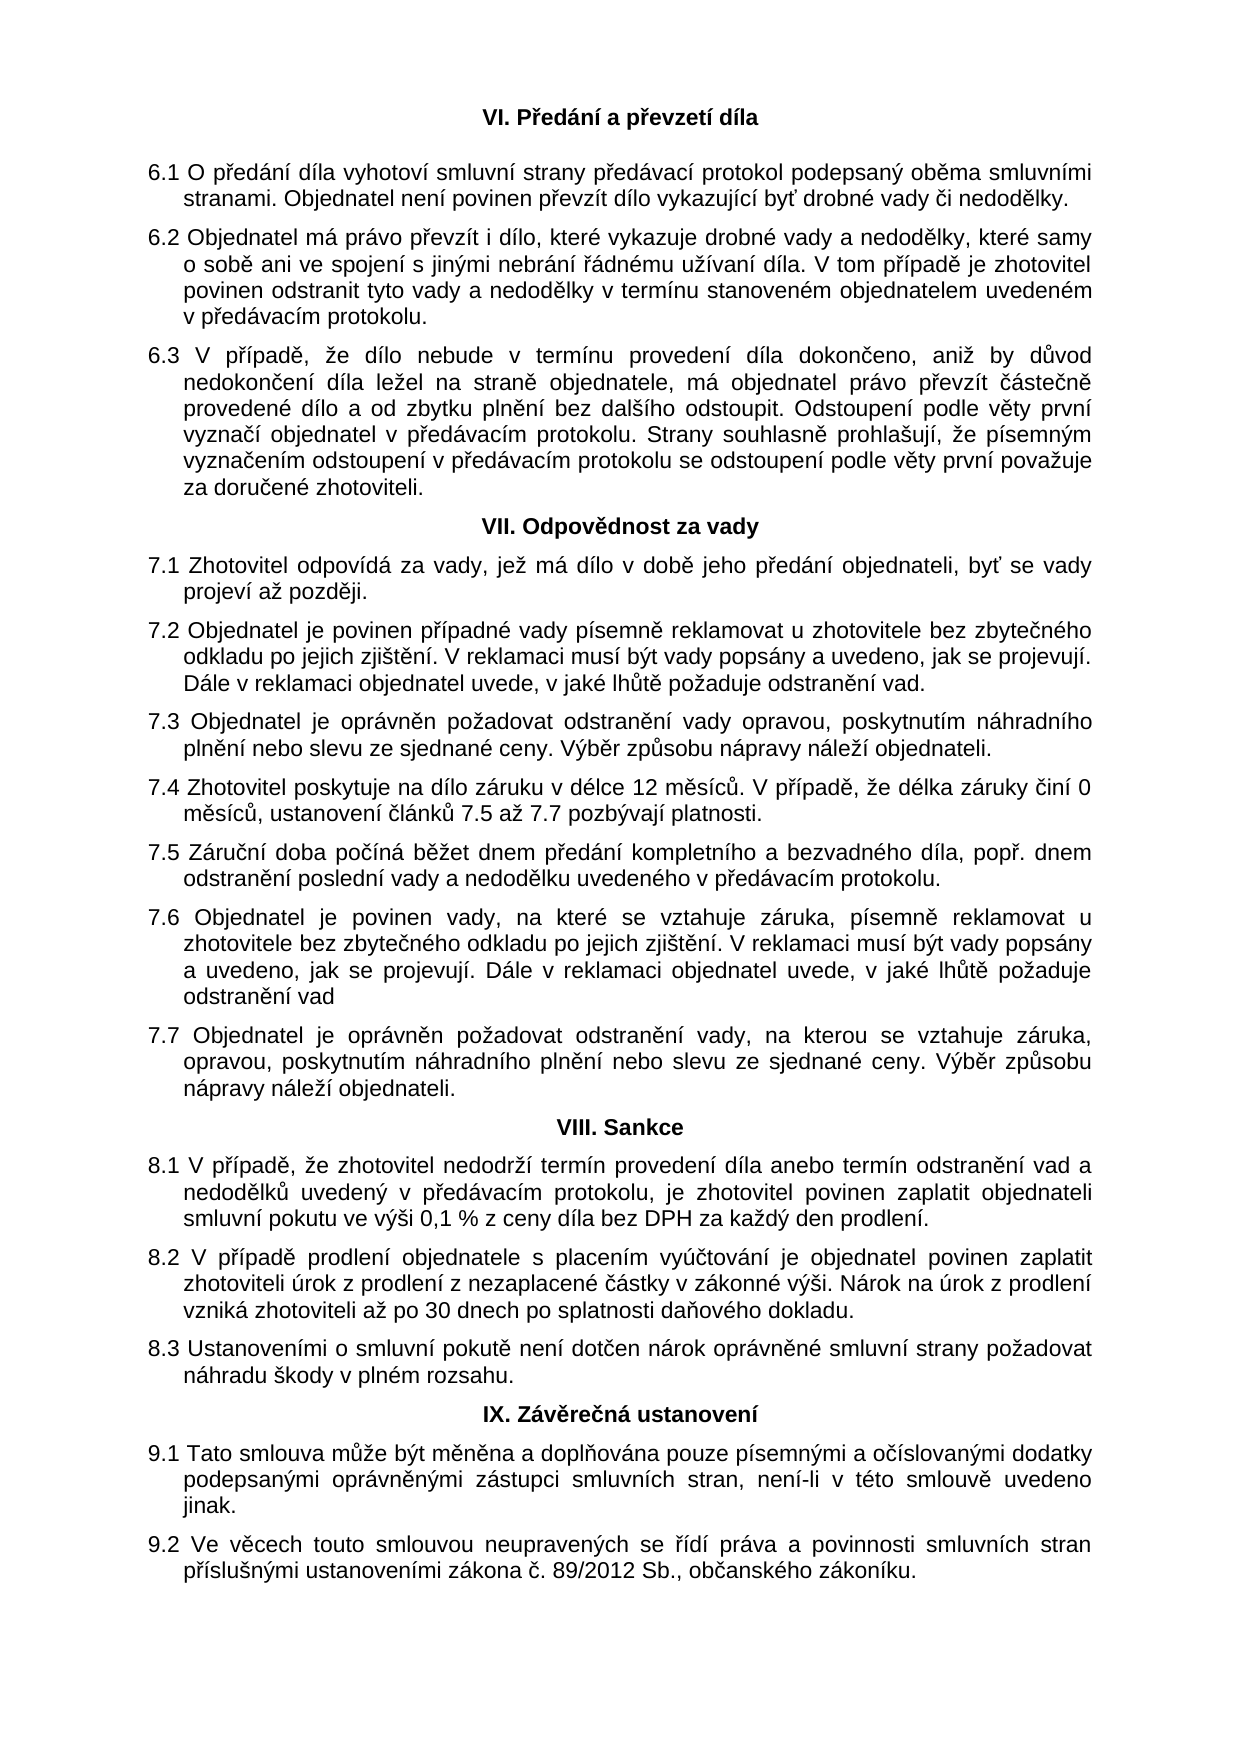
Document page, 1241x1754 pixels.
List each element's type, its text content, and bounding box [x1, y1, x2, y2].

text 7.6 Objednatel je povinen vady, na které se vztahuje záruka, písemně reklamovat u zhotovitele bez zbytečného odkladu po jejich zjištění. V reklamaci musí být vady popsány a uvedeno, jak se projevují. Dále v reklamaci objednatel uvede, v jaké lhůtě požaduje odstranění vad [148, 904, 1093, 1009]
text 7.4 Zhotovitel poskytuje na dílo záruku v délce 12 měsíců. V případě, že délka záruky činí 0 měsíců, ustanovení článků 7.5 až 7.7 pozbývají platnosti. [148, 773, 1093, 826]
text VIII. Sankce [148, 1113, 1093, 1140]
text 7.2 Objednatel je povinen případné vady písemně reklamovat u zhotovitele bez zbytečného odkladu po jejich zjištění. V reklamaci musí být vady popsány a uvedeno, jak se projevují. Dále v reklamaci objednatel uvede, v jaké lhůtě požaduje odstranění vad. [148, 617, 1093, 696]
text 7.7 Objednatel je oprávněn požadovat odstranění vady, na kterou se vztahuje záruka, opravou, poskytnutím náhradního plnění nebo slevu ze sjednané ceny. Výběr způsobu nápravy náleží objednateli. [148, 1022, 1093, 1101]
text VI. Předání a převzetí díla [148, 103, 1093, 130]
text 7.5 Záruční doba počíná běžet dnem předání kompletního a bezvadného díla, popř. dnem odstranění poslední vady a nedodělku uvedeného v předávacím protokolu. [148, 839, 1093, 891]
text VII. Odpovědnost za vady [148, 513, 1093, 539]
text 7.3 Objednatel je oprávněn požadovat odstranění vady opravou, poskytnutím náhradního plnění nebo slevu ze sjednané ceny. Výběr způsobu nápravy náleží objednateli. [148, 708, 1093, 761]
text IX. Závěrečná ustanovení [148, 1401, 1093, 1427]
text 6.3 V případě, že dílo nebude v termínu provedení díla dokončeno, aniž by důvod nedokončení díla ležel na straně objednatele, má objednatel právo převzít částečně provedené dílo a od zbytku plnění bez dalšího odstoupit. Odstoupení podle věty první vyznačí objednatel v předávacím protokolu. Strany souhlasně prohlašují, že písemným vyznačením odstoupení v předávacím protokolu se odstoupení podle věty první považuje za doručené zhotoviteli. [148, 342, 1093, 500]
text 8.1 V případě, že zhotovitel nedodrží termín provedení díla anebo termín odstranění vad a nedodělků uvedený v předávacím protokolu, je zhotovitel povinen zaplatit objednateli smluvní pokutu ve výši 0,1 % z ceny díla bez DPH za každý den prodlení. [148, 1152, 1093, 1231]
text 8.3 Ustanoveními o smluvní pokutě není dotčen nárok oprávněné smluvní strany požadovat náhradu škody v plném rozsahu. [148, 1335, 1093, 1388]
text 9.2 Ve věcech touto smlouvou neupravených se řídí práva a povinnosti smluvních stran příslušnými ustanoveními zákona č. 89/2012 Sb., občanského zákoníku. [148, 1531, 1093, 1584]
text 9.1 Tato smlouva může být měněna a doplňována pouze písemnými a očíslovanými dodatky podepsanými oprávněnými zástupci smluvních stran, není-li v této smlouvě uvedeno jinak. [148, 1439, 1093, 1518]
text 6.2 Objednatel má právo převzít i dílo, které vykazuje drobné vady a nedodělky, které samy o sobě ani ve spojení s jinými nebrání řádnému užívaní díla. V tom případě je zhotovitel povinen odstranit tyto vady a nedodělky v termínu stanoveném objednatelem uvedeném v předávacím protokolu. [148, 224, 1093, 329]
text 7.1 Zhotovitel odpovídá za vady, jež má dílo v době jeho předání objednateli, byť se vady projeví až později. [148, 552, 1093, 604]
text 6.1 O předání díla vyhotoví smluvní strany předávací protokol podepsaný oběma smluvními stranami. Objednatel není povinen převzít dílo vykazující byť drobné vady či nedodělky. [148, 159, 1093, 212]
text 8.2 V případě prodlení objednatele s placením vyúčtování je objednatel povinen zaplatit zhotoviteli úrok z prodlení z nezaplacené částky v zákonné výši. Nárok na úrok z prodlení vzniká zhotoviteli až po 30 dnech po splatnosti daňového dokladu. [148, 1244, 1093, 1323]
